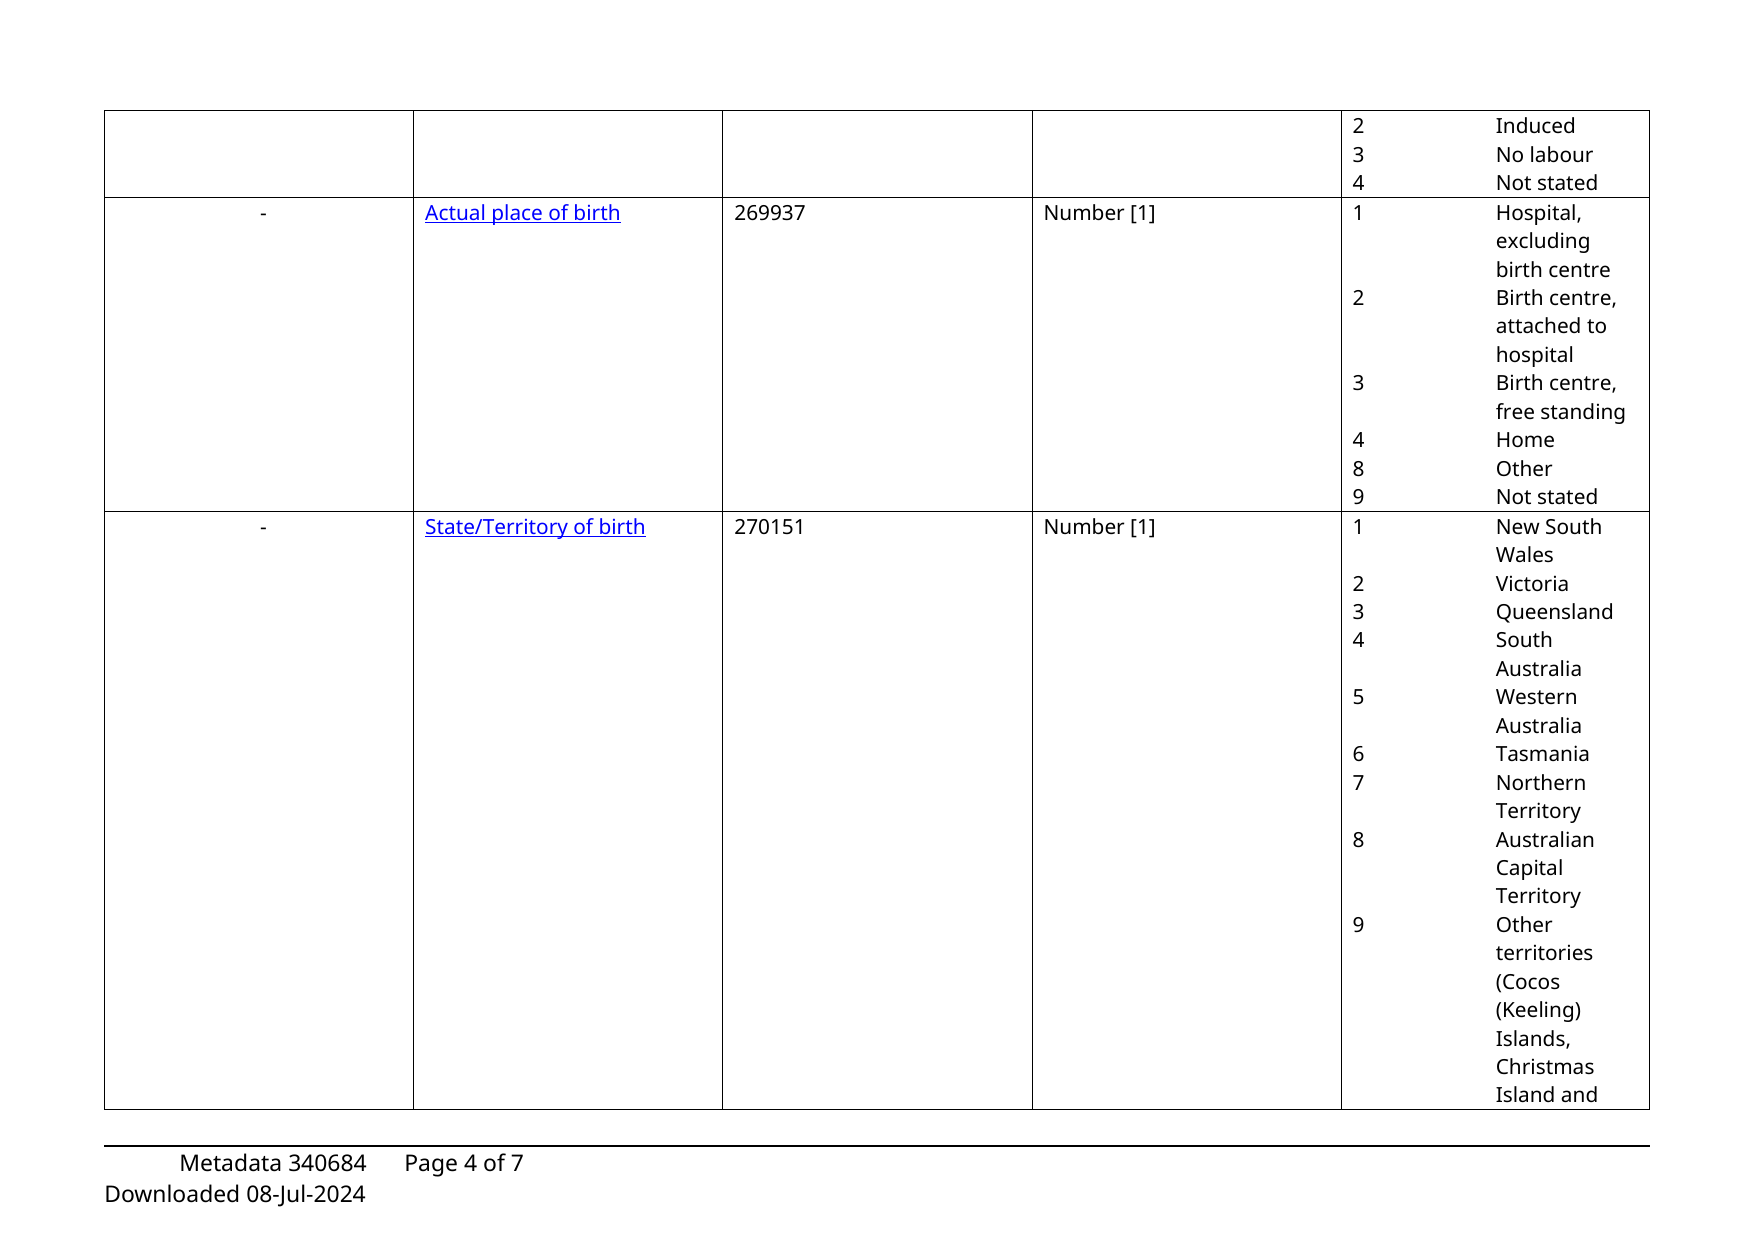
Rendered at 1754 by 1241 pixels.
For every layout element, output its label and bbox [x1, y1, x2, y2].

table_header [723, 111, 1032, 197]
table_header [105, 198, 413, 511]
table_header [105, 512, 413, 1109]
table_header [1342, 111, 1649, 197]
table_header [1033, 512, 1341, 1109]
table_header [723, 512, 1032, 1109]
table_header [723, 198, 1032, 511]
table_header [1033, 111, 1341, 197]
table_header [1342, 512, 1649, 1109]
table_header [1342, 198, 1649, 511]
table_header [414, 512, 722, 1109]
table_header [414, 111, 722, 197]
table_header [105, 111, 413, 197]
table_header [414, 198, 722, 511]
table_header [1033, 198, 1341, 511]
